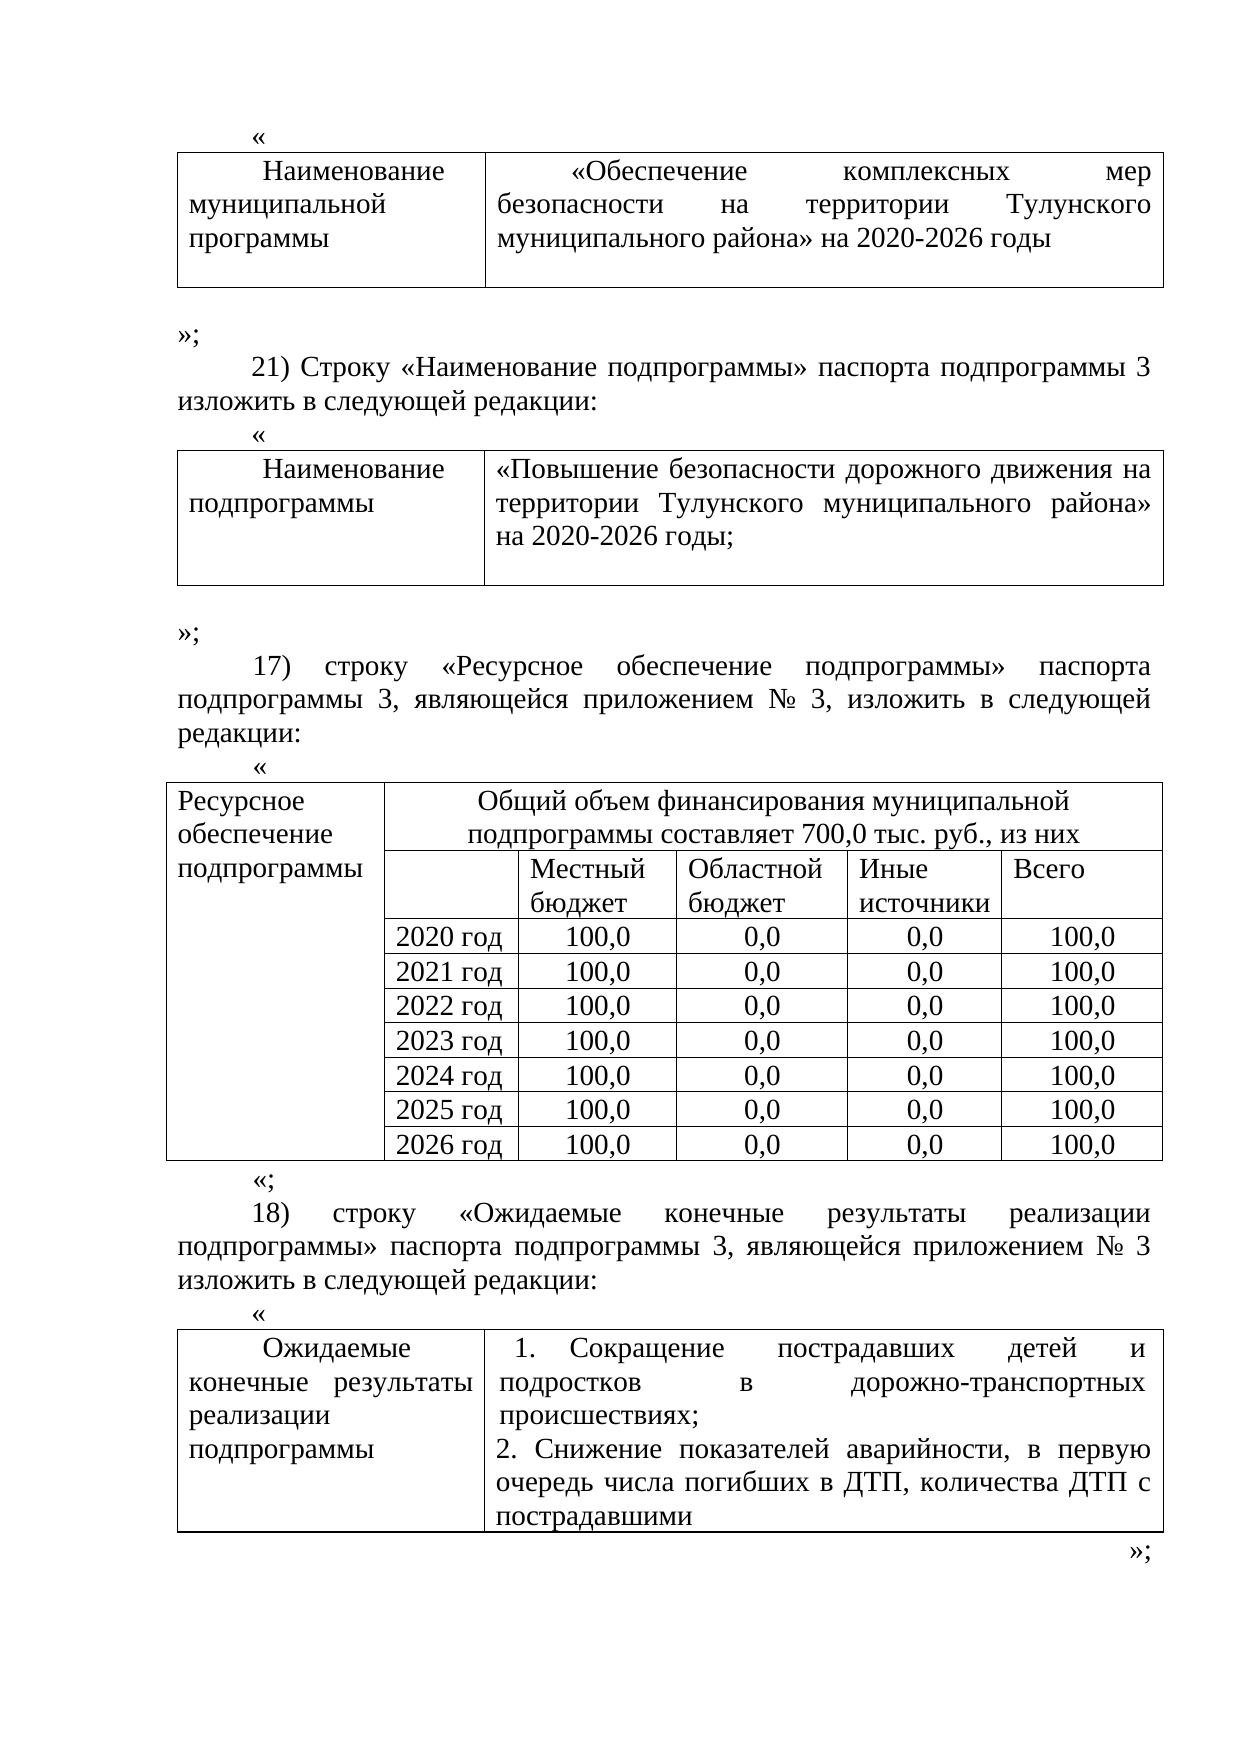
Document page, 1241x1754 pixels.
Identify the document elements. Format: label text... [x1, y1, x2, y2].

table_cell 100,0 [519, 1092, 676, 1126]
table_cell 0,0 [677, 1023, 847, 1057]
table_cell 0,0 [677, 989, 847, 1022]
table_cell 0,0 [848, 954, 1001, 987]
text « [177, 1296, 1152, 1329]
table_cell 100,0 [519, 954, 676, 987]
table_cell 0,0 [677, 1092, 847, 1126]
text « [177, 118, 1152, 152]
table_cell 2023 год [385, 1023, 518, 1057]
text 18) строку «Ожидаемые конечные результаты реализации подпрограммы» паспорта подпрограммы 3, являющейся приложением № 3 изложить в следующей редакции: [177, 1195, 1152, 1296]
table_cell [385, 851, 518, 918]
table_cell 0,0 [848, 1058, 1001, 1091]
table_cell 100,0 [519, 919, 676, 953]
table_cell 100,0 [1002, 1023, 1162, 1057]
table_header Ожидаемые конечные результаты реализации подпрограммы [178, 1330, 484, 1531]
text 17) строку «Ресурсное обеспечение подпрограммы» паспорта подпрограммы 3, являющейся приложением № 3, изложить в следующей редакции: [177, 648, 1152, 748]
table_cell 2021 год [385, 954, 518, 987]
table_cell Местный бюджет [519, 851, 676, 918]
table_cell 2025 год [385, 1092, 518, 1126]
table_cell 100,0 [1002, 954, 1162, 987]
table_cell 100,0 [519, 1058, 676, 1091]
table_header Общий объем финансирования муниципальной подпрограммы составляет 700,0 тыс. руб., из них [385, 783, 1162, 850]
table_cell 100,0 [1002, 1058, 1162, 1091]
table_header «Повышение безопасности дорожного движения на территории Тулунского муниципального района» на 2020-2026 годы; [485, 451, 1163, 585]
text »; [177, 288, 1152, 349]
table_header Наименование муниципальной программы [178, 153, 485, 287]
table_cell Всего [1002, 851, 1162, 918]
table_cell 2026 год [385, 1127, 518, 1160]
text »; [177, 586, 1152, 648]
table_cell 0,0 [677, 1127, 847, 1160]
table_cell 100,0 [1002, 1127, 1162, 1160]
table_cell 100,0 [519, 1023, 676, 1057]
table_cell 0,0 [848, 919, 1001, 953]
text « [177, 748, 1152, 782]
table_cell 2022 год [385, 989, 518, 1022]
table_header Сокращение пострадавших детей и подростков в дорожно-транспортных происшествиях; 2. Снижение показателей аварийности, в первую очередь числа погибших в ДТП, количества ДТП с пострадавшими [485, 1330, 1163, 1531]
table_cell 100,0 [519, 989, 676, 1022]
table_cell Областной бюджет [677, 851, 847, 918]
text 21) Строку «Наименование подпрограммы» паспорта подпрограммы 3 изложить в следующей редакции: [177, 349, 1152, 417]
table_header Ресурсное обеспечение подпрограммы [167, 783, 384, 1160]
table_cell 100,0 [1002, 919, 1162, 953]
table_cell Иные источники [848, 851, 1001, 918]
table_cell 2020 год [385, 919, 518, 953]
table_cell 0,0 [677, 1058, 847, 1091]
text «; [177, 1161, 1152, 1195]
table_cell 0,0 [848, 1023, 1001, 1057]
table_cell 0,0 [848, 989, 1001, 1022]
text « [177, 417, 1152, 450]
table_cell 0,0 [677, 919, 847, 953]
table_header «Обеспечение комплексных мер безопасности на территории Тулунского муниципального района» на 2020-2026 годы [486, 153, 1163, 287]
table_cell 2024 год [385, 1058, 518, 1091]
table_header Наименование подпрограммы [178, 451, 484, 585]
text »; [177, 1533, 1152, 1566]
table_cell 0,0 [848, 1092, 1001, 1126]
table_cell 100,0 [1002, 1092, 1162, 1126]
table_cell 0,0 [848, 1127, 1001, 1160]
table_cell 0,0 [677, 954, 847, 987]
table_cell 100,0 [1002, 989, 1162, 1022]
table_cell 100,0 [519, 1127, 676, 1160]
